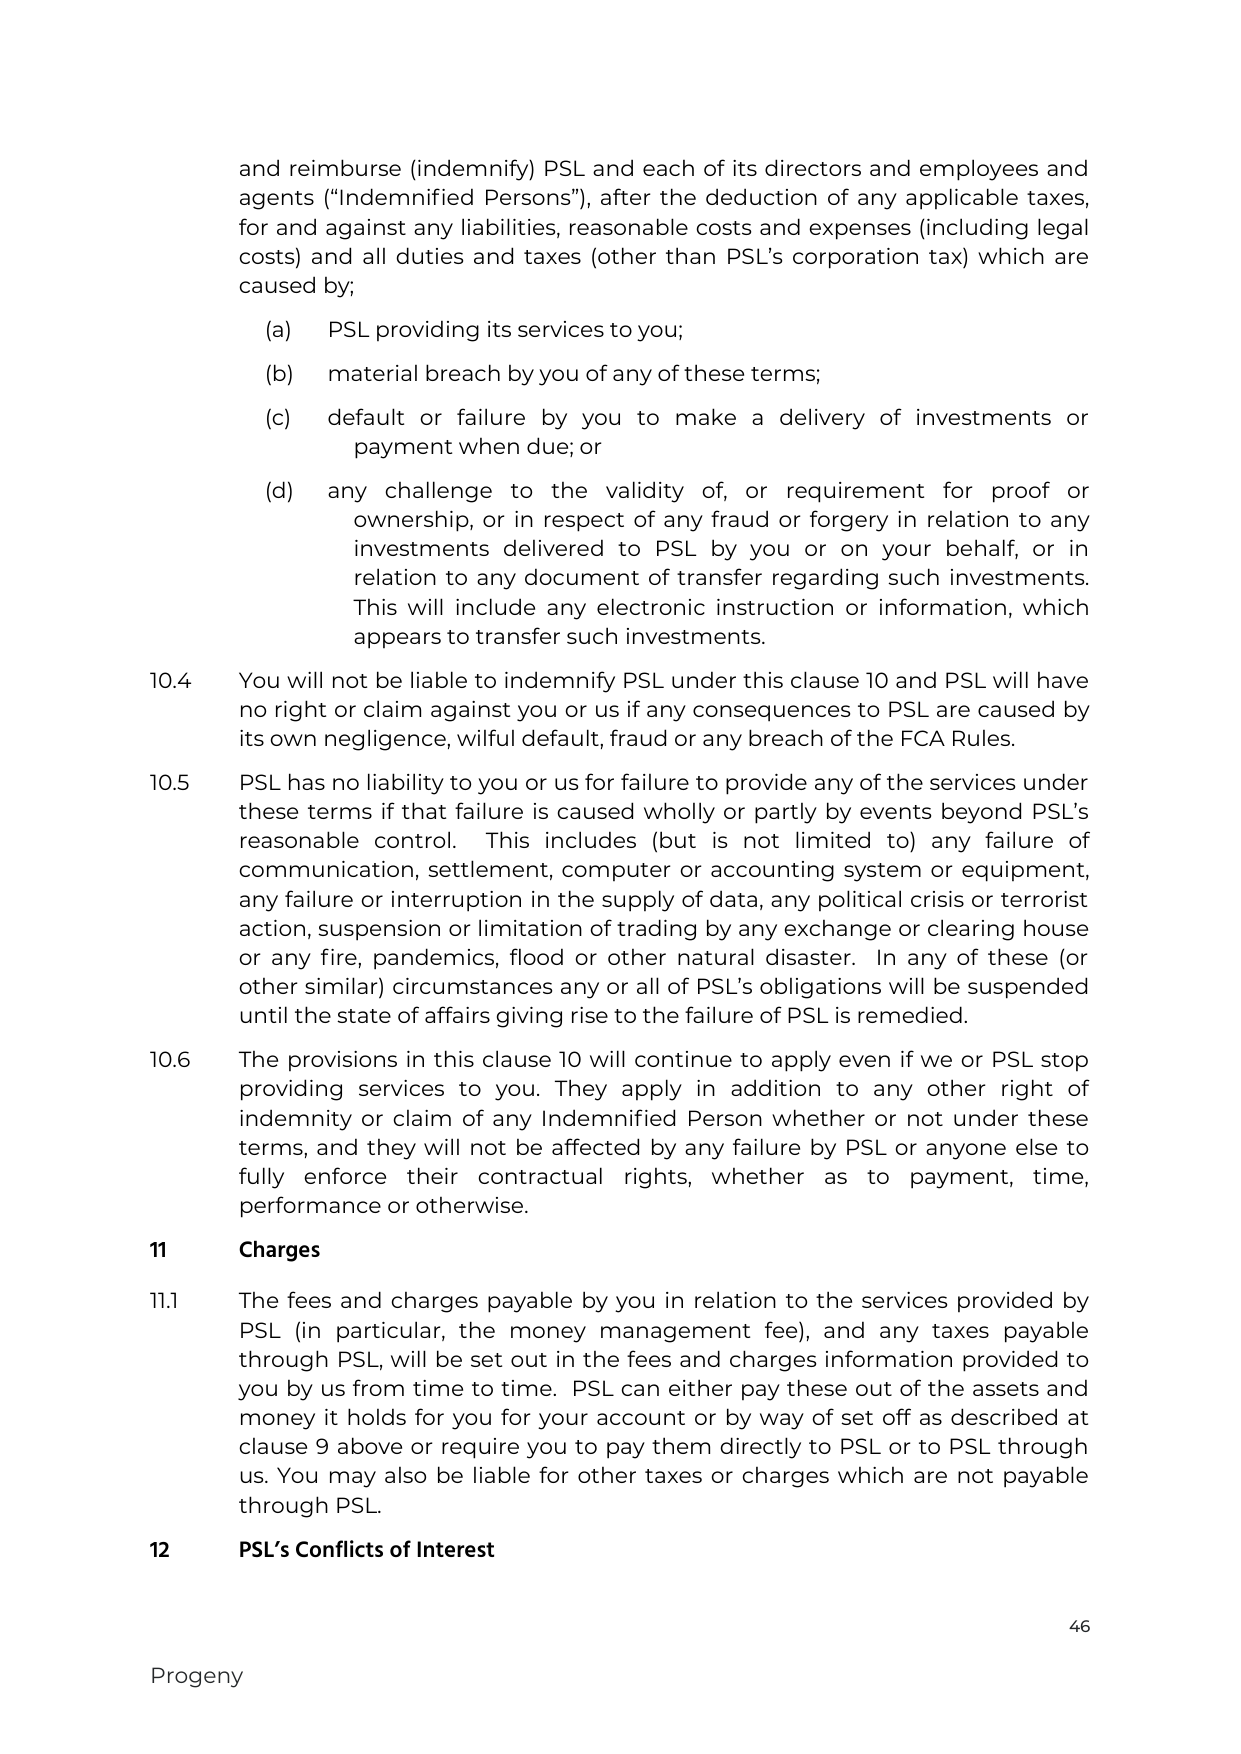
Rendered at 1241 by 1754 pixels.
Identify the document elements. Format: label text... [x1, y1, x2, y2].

text PSL providing its services to you; [264, 313, 1090, 343]
text You will not be liable to indemnify PSL under this clause 10 and PSL will have no right or claim against you or us if any consequences to PSL are caused by its own negligence, wilful default, fraud or any breach of the FCA Rules. [150, 664, 1090, 752]
text PSL’s Conflicts of Interest [150, 1533, 1090, 1570]
text Charges [150, 1234, 1090, 1270]
text The fees and charges payable by you in relation to the services provided by PSL (in particular, the money management fee), and any taxes payable through PSL, will be set out in the fees and charges information provided to you by us from time to time. PSL can either pay these out of the assets and money it holds for you for your account or by way of set off as described at clause 9 above or require you to pay them directly to PSL or to PSL through us. You may also be liable for other taxes or charges which are not payable through PSL. [150, 1285, 1090, 1518]
text material breach by you of any of these terms; [264, 357, 1090, 387]
text any challenge to the validity of, or requirement for proof or ownership, or in respect of any fraud or forgery in relation to any investments delivered to PSL by you or on your behalf, or in relation to any document of transfer regarding such investments. This will include any electronic instruction or information, which appears to transfer such investments. [264, 474, 1090, 649]
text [150, 153, 1090, 299]
text default or failure by you to make a delivery of investments or payment when due; or [264, 401, 1090, 460]
text The provisions in this clause 10 will continue to apply even if we or PSL stop providing services to you. They apply in addition to any other right of indemnity or claim of any Indemnified Person whether or not under these terms, and they will not be affected by any failure by PSL or anyone else to fully enforce their contractual rights, whether as to payment, time, performance or otherwise. [150, 1044, 1090, 1219]
text PSL has no liability to you or us for failure to provide any of the services under these terms if that failure is caused wholly or partly by events beyond PSL’s reasonable control. This includes (but is not limited to) any failure of communication, settlement, computer or accounting system or equipment, any failure or interruption in the supply of data, any political crisis or terrorist action, suspension or limitation of trading by any exchange or clearing house or any fire, pandemics, flood or other natural disaster. In any of these (or other similar) circumstances any or all of PSL’s obligations will be suspended until the state of affairs giving rise to the failure of PSL is remedied. [150, 767, 1090, 1029]
